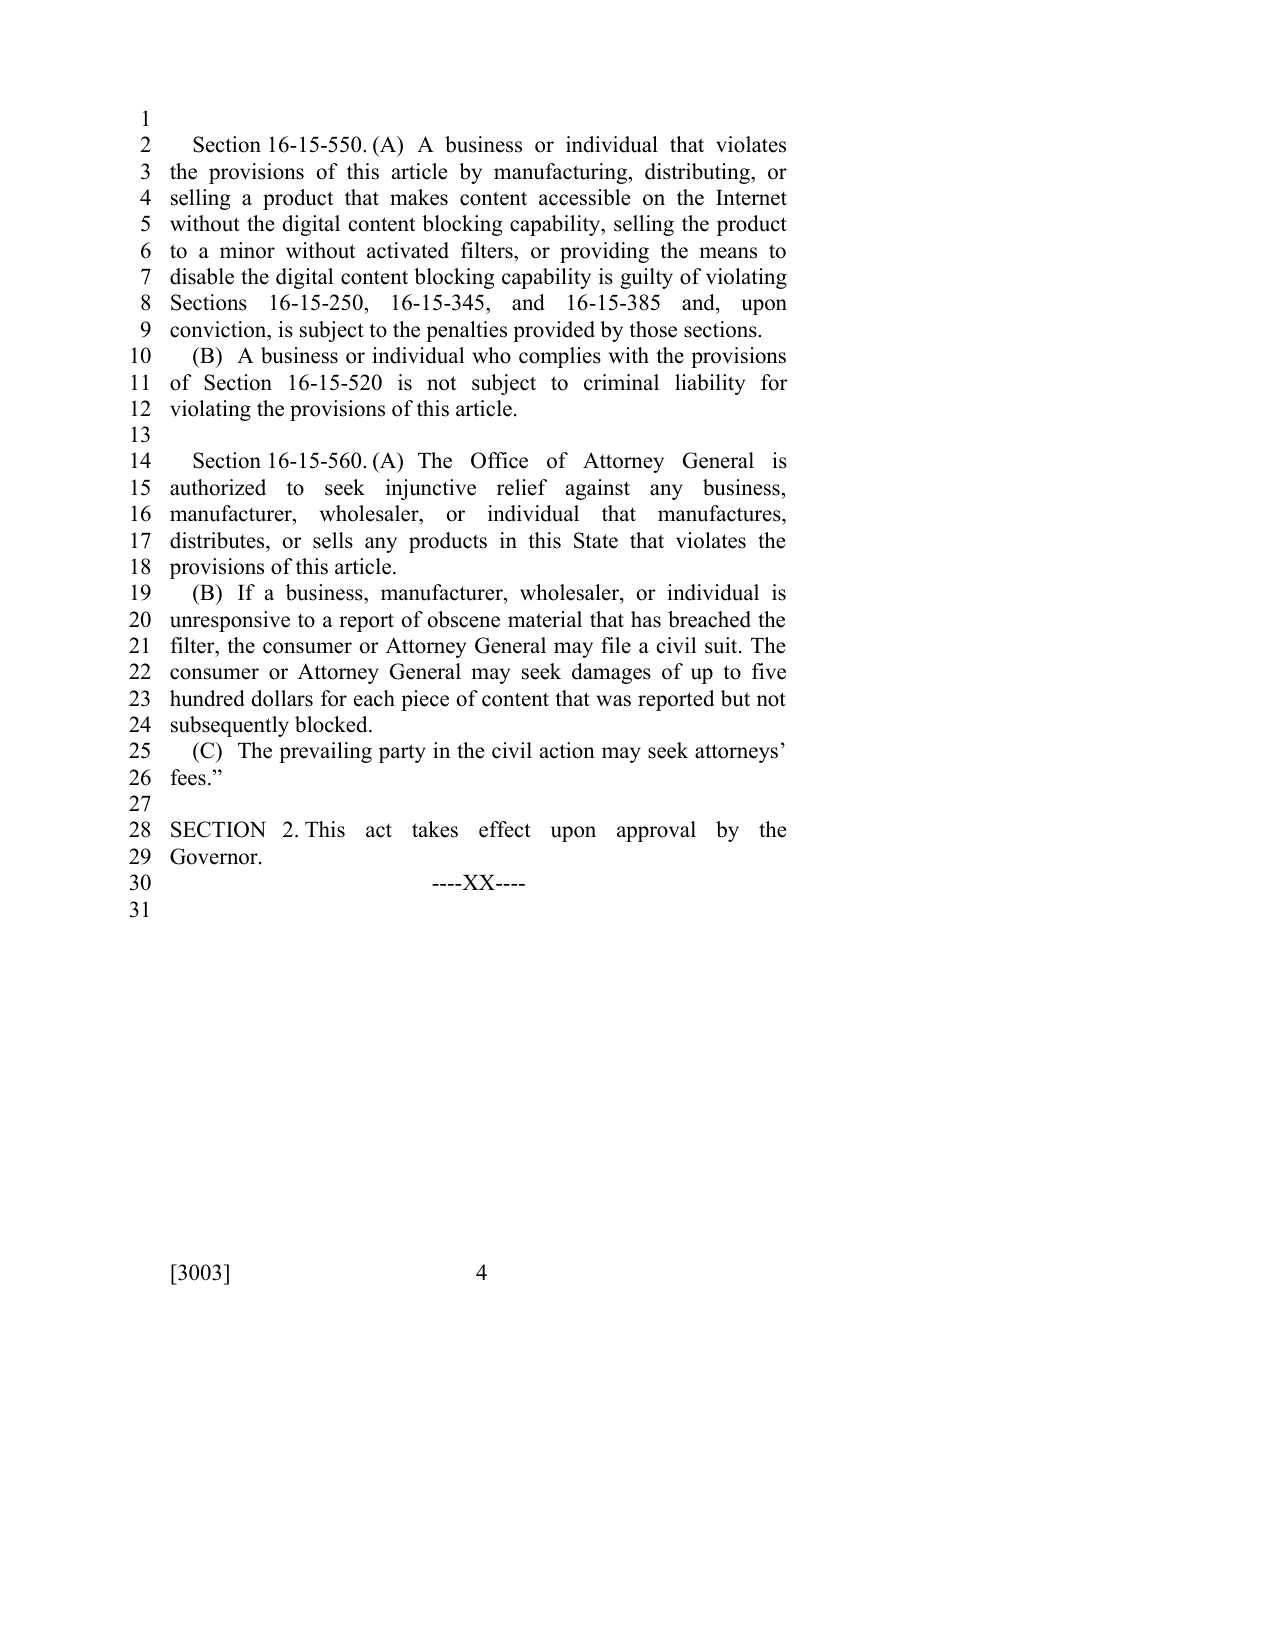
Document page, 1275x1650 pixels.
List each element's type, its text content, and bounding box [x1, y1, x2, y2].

text (B) A business or individual who complies with the provisions of Section 16-15-520 is not subject to criminal liability for violating the provisions of this article. [169, 342, 787, 421]
text ----XX---- [169, 869, 787, 896]
text Section 16-15-560. (A) The Office of Attorney General is authorized to seek injunctive relief against any business, manufacturer, wholesaler, or individual that manufactures, distributes, or sells any products in this State that violates the provisions of this article. [169, 448, 787, 579]
text Section 16-15-550. (A) A business or individual that violates the provisions of this article by manufacturing, distributing, or selling a product that makes content accessible on the Internet without the digital content blocking capability, selling the product to a minor without activated filters, or providing the means to disable the digital content blocking capability is guilty of violating Sections 16-15-250, 16-15-345, and 16-15-385 and, upon conviction, is subject to the penalties provided by those sections. [169, 131, 787, 342]
text SECTION 2. This act takes effect upon approval by the Governor. [169, 817, 787, 869]
text (B) If a business, manufacturer, wholesaler, or individual is unresponsive to a report of obscene material that has breached the filter, the consumer or Attorney General may file a civil suit. The consumer or Attorney General may seek damages of up to five hundred dollars for each piece of content that was reported but not subsequently blocked. [169, 579, 787, 737]
text (C) The prevailing party in the civil action may seek attorneys’ fees.” [169, 737, 787, 790]
